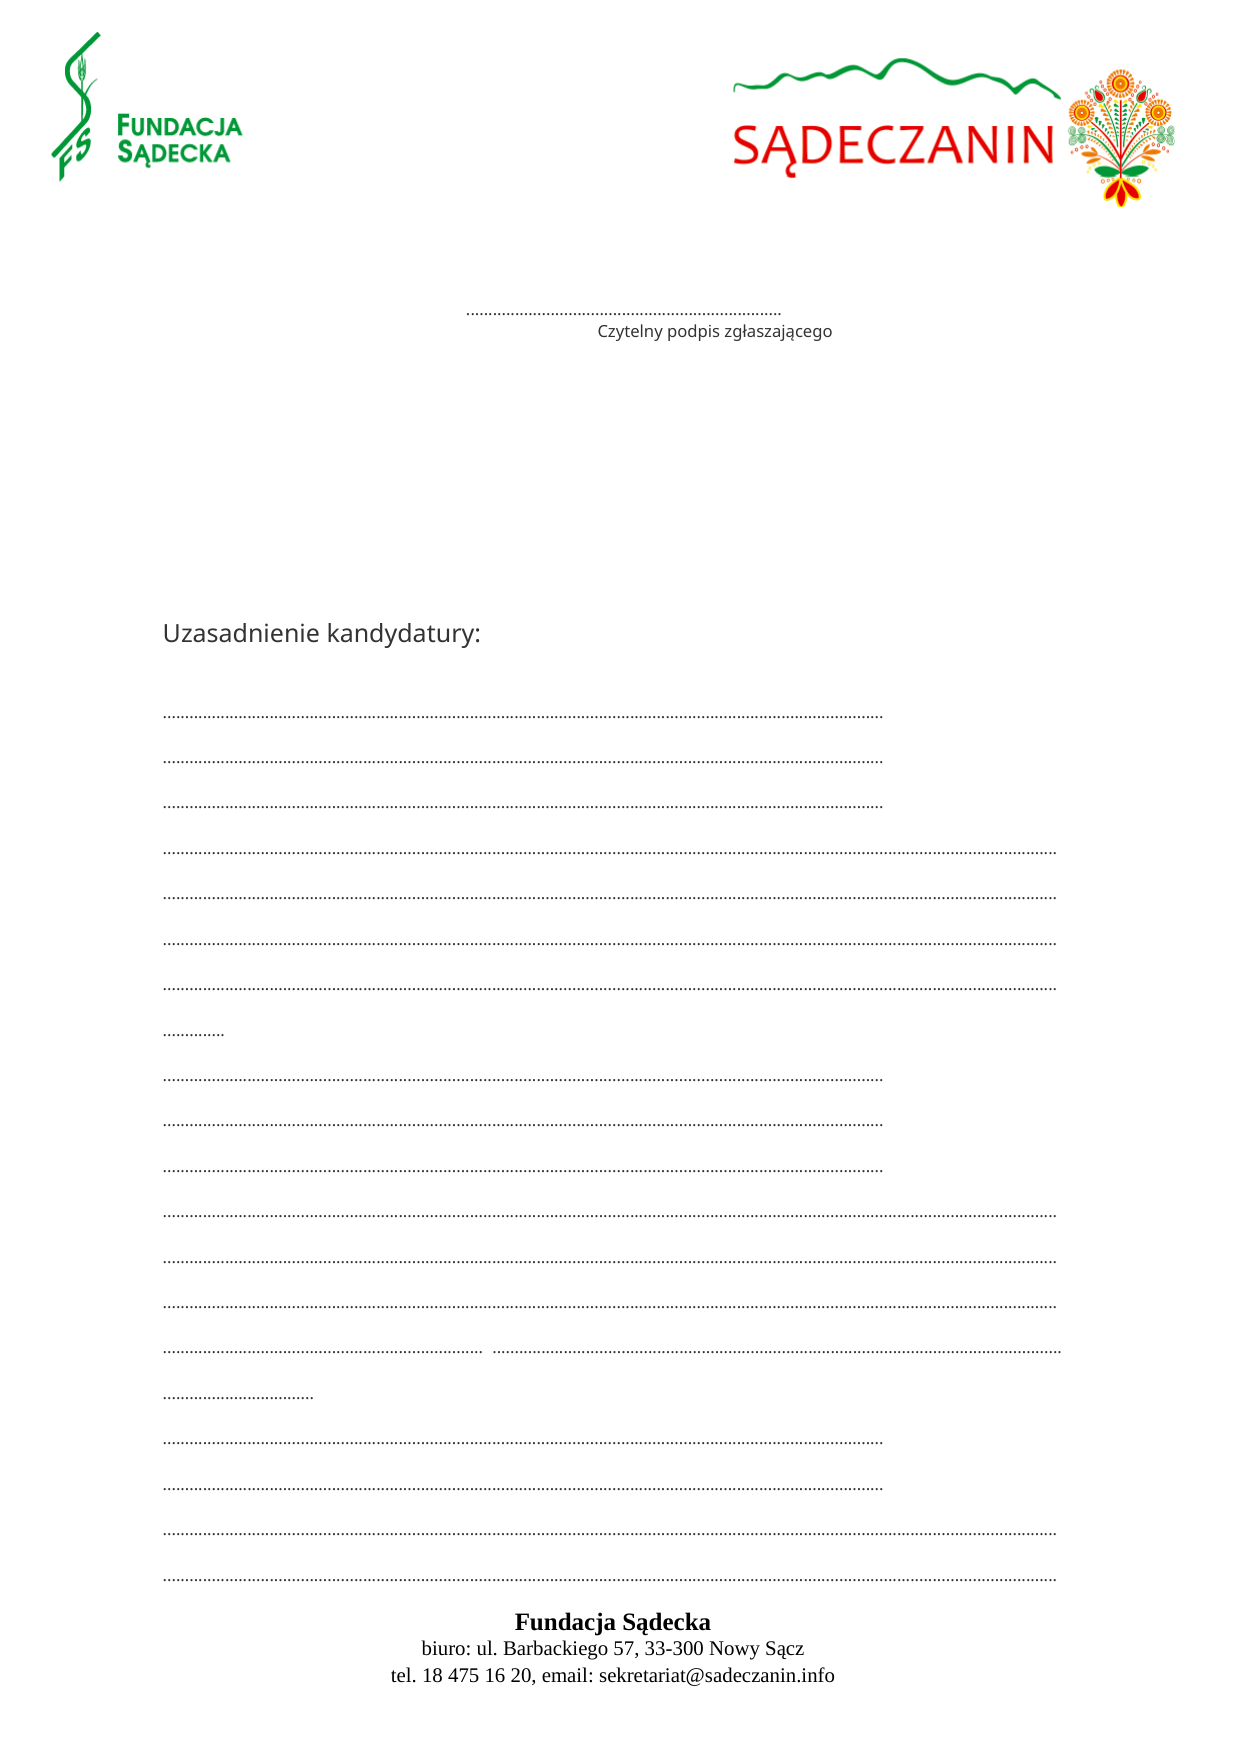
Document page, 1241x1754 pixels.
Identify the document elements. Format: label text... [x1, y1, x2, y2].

text ................................................................................................................................................................................................................................................................................................................................................................................................................................................................................................................................................................................................................................................................................................... .................................................................................................................................................................. [162, 1200, 1063, 1404]
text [162, 1518, 1063, 1586]
text Uzasadnienie kandydatury: [162, 615, 1063, 649]
text Czytelny podpis zgłaszającego [162, 320, 1063, 343]
picture [51, 32, 1175, 207]
text ....................................................................... [162, 297, 1063, 320]
